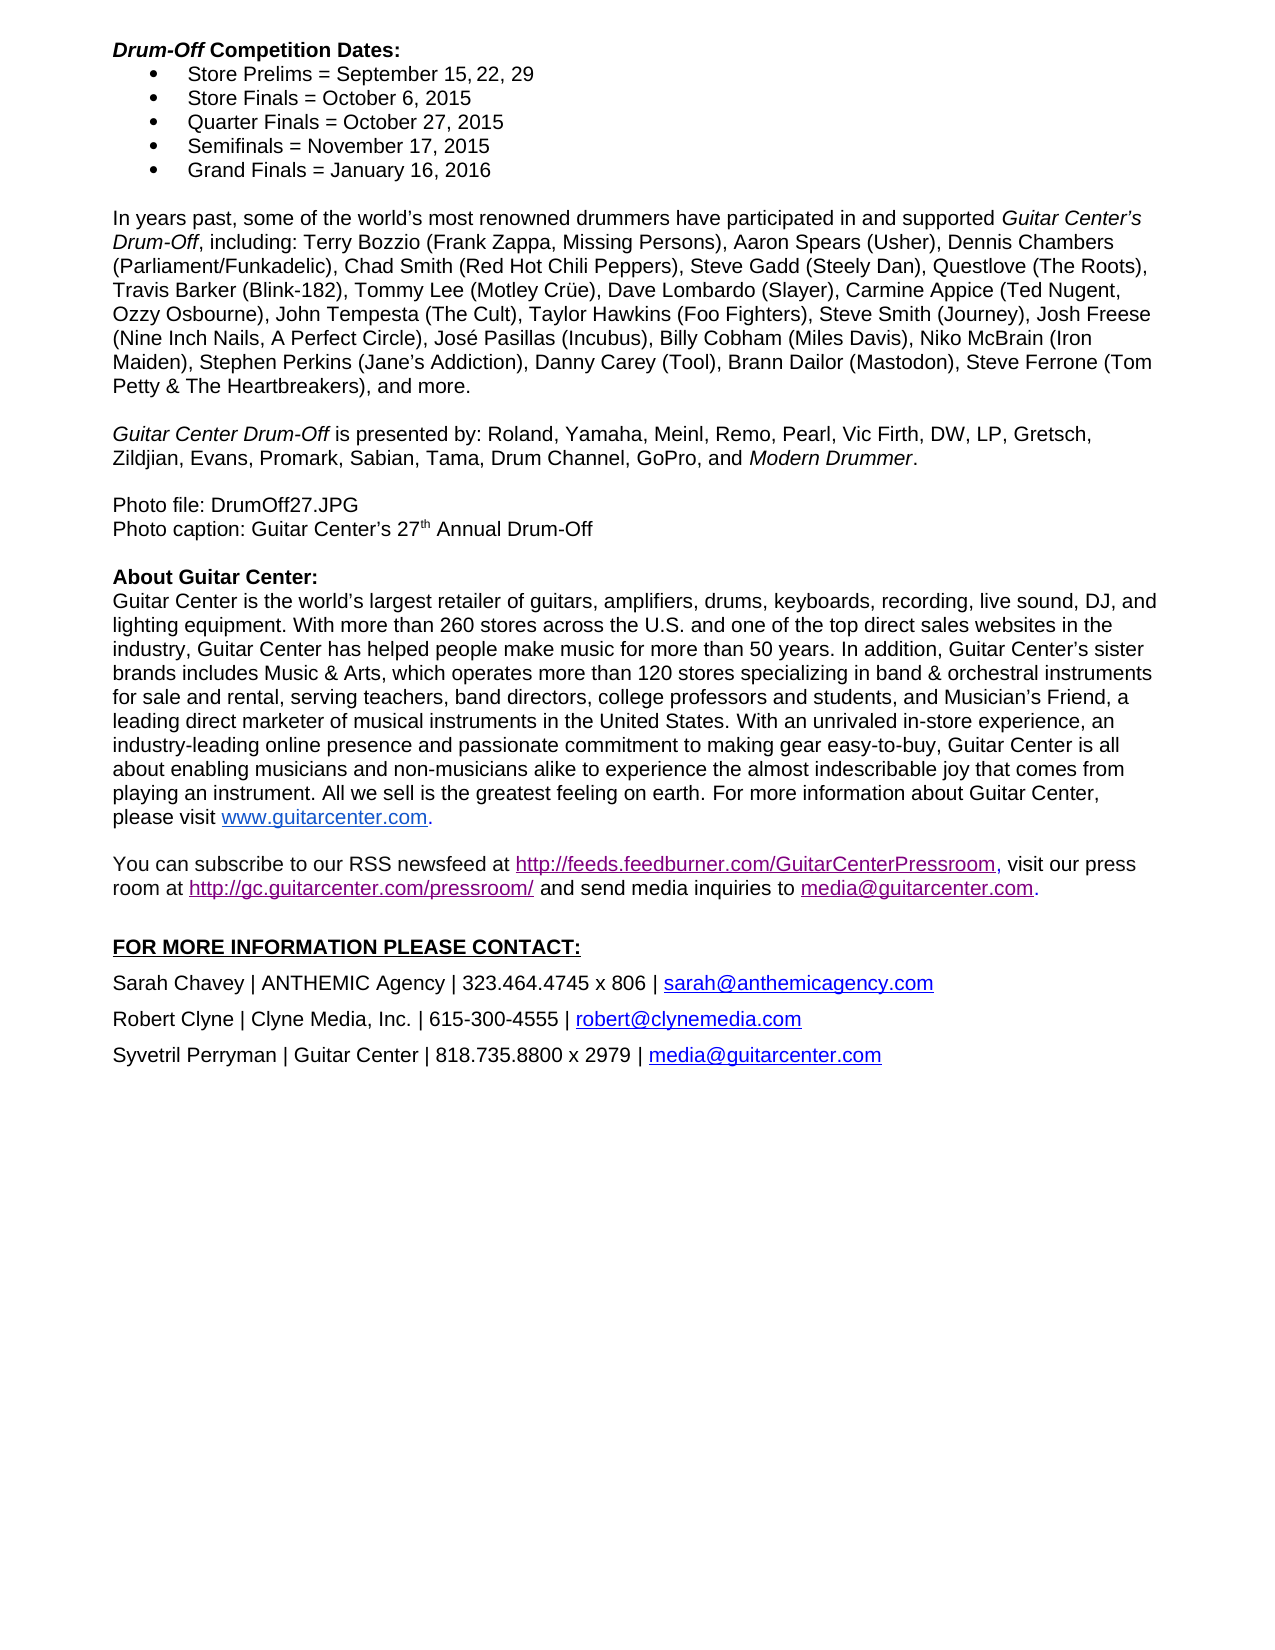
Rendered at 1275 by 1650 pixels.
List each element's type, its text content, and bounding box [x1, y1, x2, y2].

text Guitar Center is the world’s largest retailer of guitars, amplifiers, drums, keyboards, recording, live sound, DJ, and lighting equipment. With more than 260 stores across the U.S. and one of the top direct sales websites in the industry, Guitar Center has helped people make music for more than 50 years. In addition, Guitar Center’s sister brands includes Music & Arts, which operates more than 120 stores specializing in band & orchestral instruments for sale and rental, serving teachers, band directors, college professors and students, and Musician’s Friend, a leading direct marketer of musical instruments in the United States. With an unrivaled in-store experience, an industry-leading online presence and passionate commitment to making gear easy-to-buy, Guitar Center is all about enabling musicians and non-musicians alike to experience the almost indescribable joy that comes from playing an instrument. All we sell is the greatest feeling on earth. For more information about Guitar Center, please visit www.guitarcenter.com. [112, 589, 1162, 829]
text Syvetril Perryman | Guitar Center | 818.735.8800 x 2979 | media@guitarcenter.com [112, 1043, 1162, 1067]
list Quarter Finals = October 27, 2015 [150, 109, 1162, 134]
list Store Finals = October 6, 2015 [150, 86, 1162, 109]
text Robert Clyne | Clyne Media, Inc. | 615-300-4555 | robert@clynemedia.com [112, 1007, 1162, 1031]
text You can subscribe to our RSS newsfeed at http://feeds.feedburner.com/GuitarCenterPressroom, visit our press room at http://gc.guitarcenter.com/pressroom/ and send media inquiries to media@guitarcenter.com. [112, 851, 1162, 899]
text About Guitar Center: [112, 565, 1162, 589]
text Photo caption: Guitar Center’s 27th Annual Drum-Off [112, 517, 1162, 541]
text Guitar Center Drum-Off is presented by: Roland, Yamaha, Meinl, Remo, Pearl, Vic Firth, DW, LP, Gretsch, Zildjian, Evans, Promark, Sabian, Tama, Drum Channel, GoPro, and Modern Drummer. [112, 421, 1162, 469]
text Photo file: DrumOff27.JPG [112, 493, 1162, 517]
list Semifinals = November 17, 2015 [150, 134, 1162, 158]
list Store Prelims = September 15, 22, 29 [150, 61, 1162, 86]
text FOR MORE INFORMATION PLEASE CONTACT: [112, 935, 1162, 959]
list Grand Finals = January 16, 2016 [150, 158, 1162, 182]
text In years past, some of the world’s most renowned drummers have participated in and supported Guitar Center’s Drum-Off, including: Terry Bozzio (Frank Zappa, Missing Persons), Aaron Spears (Usher), Dennis Chambers (Parliament/Funkadelic), Chad Smith (Red Hot Chili Peppers), Steve Gadd (Steely Dan), Questlove (The Roots), Travis Barker (Blink-182), Tommy Lee (Motley Crüe), Dave Lombardo (Slayer), Carmine Appice (Ted Nugent, Ozzy Osbourne), John Tempesta (The Cult), Taylor Hawkins (Foo Fighters), Steve Smith (Journey), Josh Freese (Nine Inch Nails, A Perfect Circle), José Pasillas (Incubus), Billy Cobham (Miles Davis), Niko McBrain (Iron Maiden), Stephen Perkins (Jane’s Addiction), Danny Carey (Tool), Brann Dailor (Mastodon), Steve Ferrone (Tom Petty & The Heartbreakers), and more. [112, 206, 1162, 397]
text Sarah Chavey | ANTHEMIC Agency | 323.464.4745 x 806 | sarah@anthemicagency.com [112, 971, 1162, 995]
text Drum-Off Competition Dates: [112, 37, 1162, 61]
